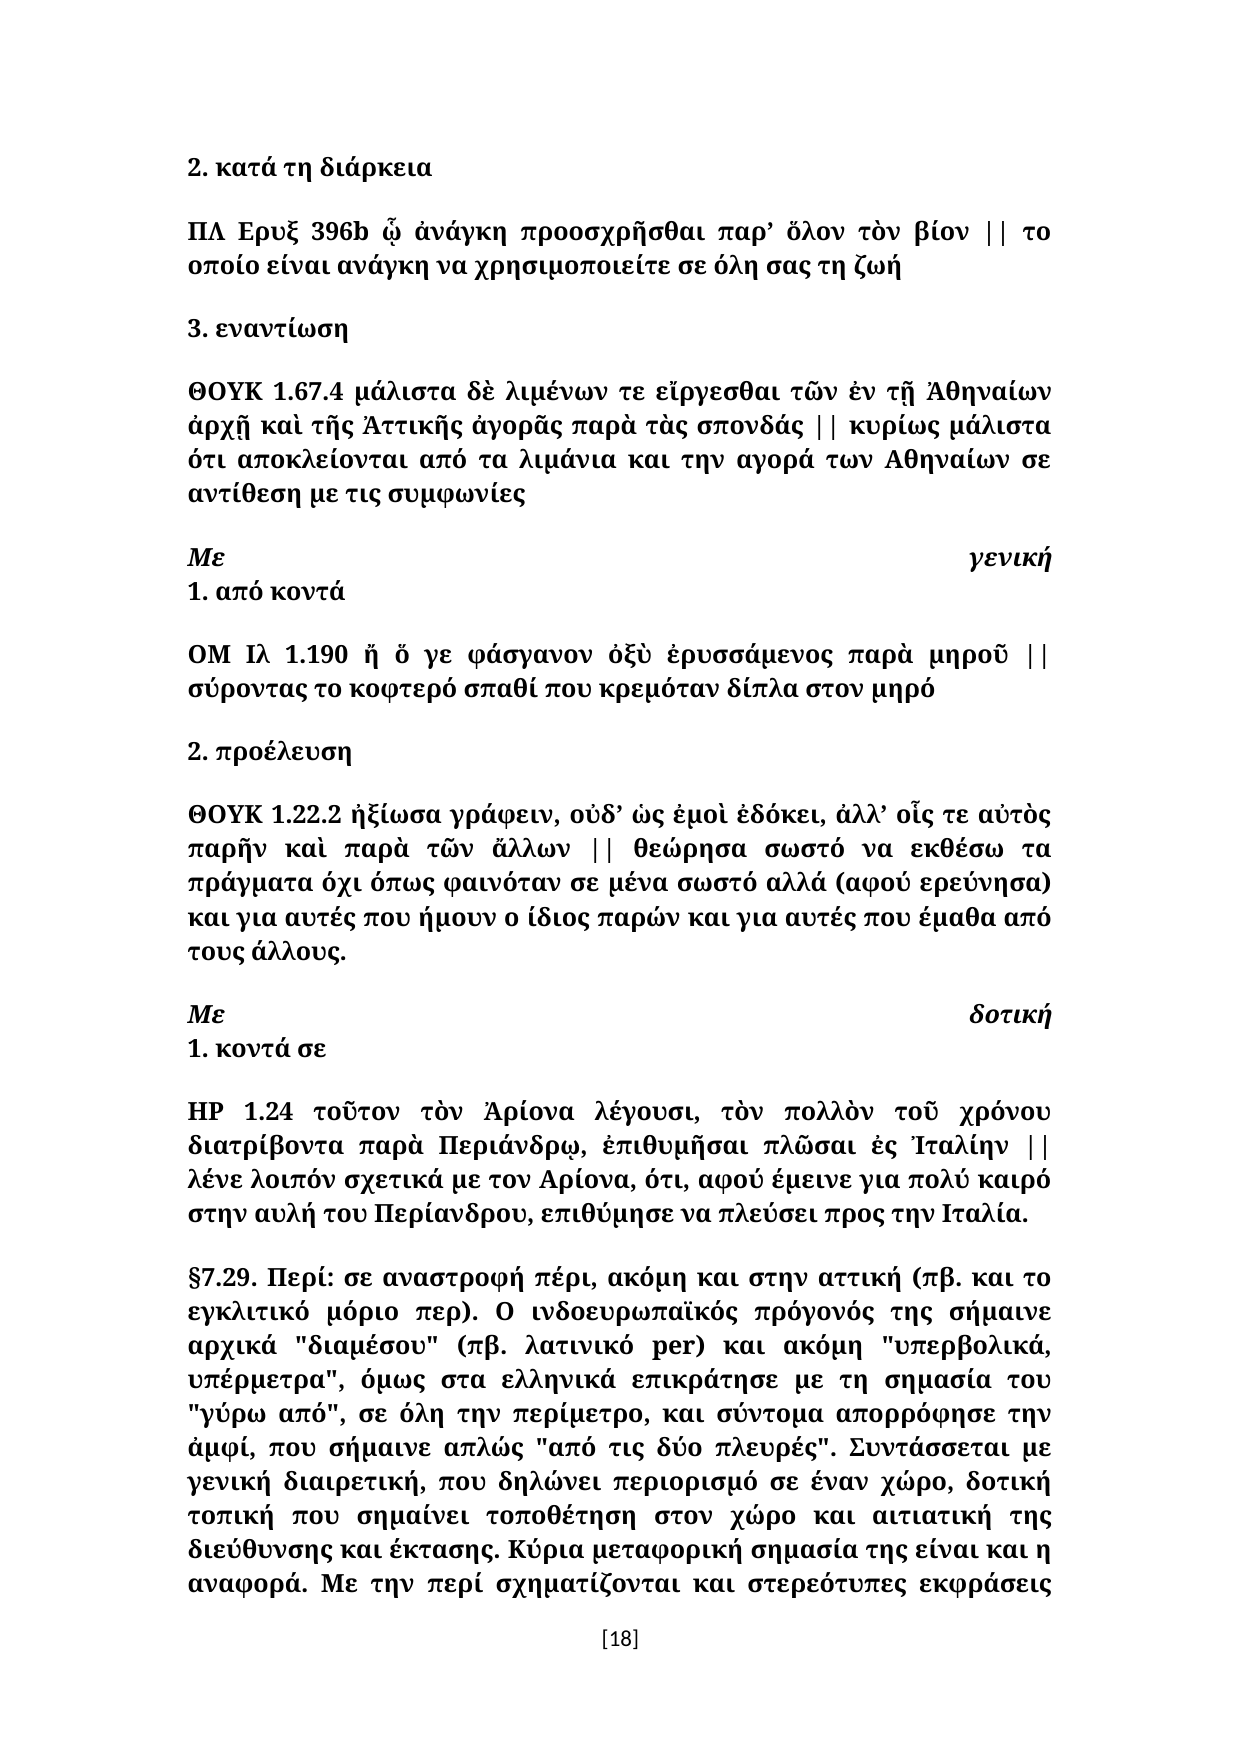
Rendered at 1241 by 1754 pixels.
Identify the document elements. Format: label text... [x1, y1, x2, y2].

text ΠΛ Ερυξ 396b ᾧ ἀνάγκη προοσχρῆσθαι παρ’ ὅλον τὸν βίον || το οποίο είναι ανάγκη να χρησιμοποιείτε σε όλη σας τη ζωή [187, 213, 1053, 281]
text 3. εναντίωση [187, 311, 1053, 344]
text Με δοτική 1. κοντά σε [187, 996, 1053, 1064]
text 2. προέλευση [187, 734, 1053, 768]
text ΟΜ Ιλ 1.190 ἤ ὅ γε φάσγανον ὀξὺ ἐρυσσάμενος παρὰ μηροῦ || σύροντας το κοφτερό σπαθί που κρεμόταν δίπλα στον μηρό [187, 636, 1053, 704]
text ΘΟΥΚ 1.22.2 ἠξίωσα γράφειν, οὐδ’ ὡς ἐμοὶ ἐδόκει, ἀλλ’ οἷς τε αὐτὸς παρῆν καὶ παρὰ τῶν ἄλλων || θεώρησα σωστό να εκθέσω τα πράγματα όχι όπως φαινόταν σε μένα σωστό αλλά (αφού ερεύνησα) και για αυτές που ήμουν ο ίδιος παρών και για αυτές που έμαθα από τους άλλους. [187, 797, 1053, 967]
text Με γενική 1. από κοντά [187, 539, 1053, 607]
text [187, 1259, 1053, 1600]
text 2. κατά τη διάρκεια [187, 150, 1053, 184]
text ΗΡ 1.24 τοῦτον τὸν Ἀρίονα λέγουσι, τὸν πολλὸν τοῦ χρόνου διατρίβοντα παρὰ Περιάνδρῳ, ἐπιθυμῆσαι πλῶσαι ἐς Ἰταλίην || λένε λοιπόν σχετικά με τον Αρίονα, ότι, αφού έμεινε για πολύ καιρό στην αυλή του Περίανδρου, επιθύμησε να πλεύσει προς την Ιταλία. [187, 1094, 1053, 1230]
text ΘΟΥΚ 1.67.4 μάλιστα δὲ λιμένων τε εἴργεσθαι τῶν ἐν τῇ Ἀθηναίων ἀρχῇ καὶ τῆς Ἀττικῆς ἀγορᾶς παρὰ τὰς σπονδάς || κυρίως μάλιστα ότι αποκλείονται από τα λιμάνια και την αγορά των Αθηναίων σε αντίθεση με τις συμφωνίες [187, 374, 1053, 510]
